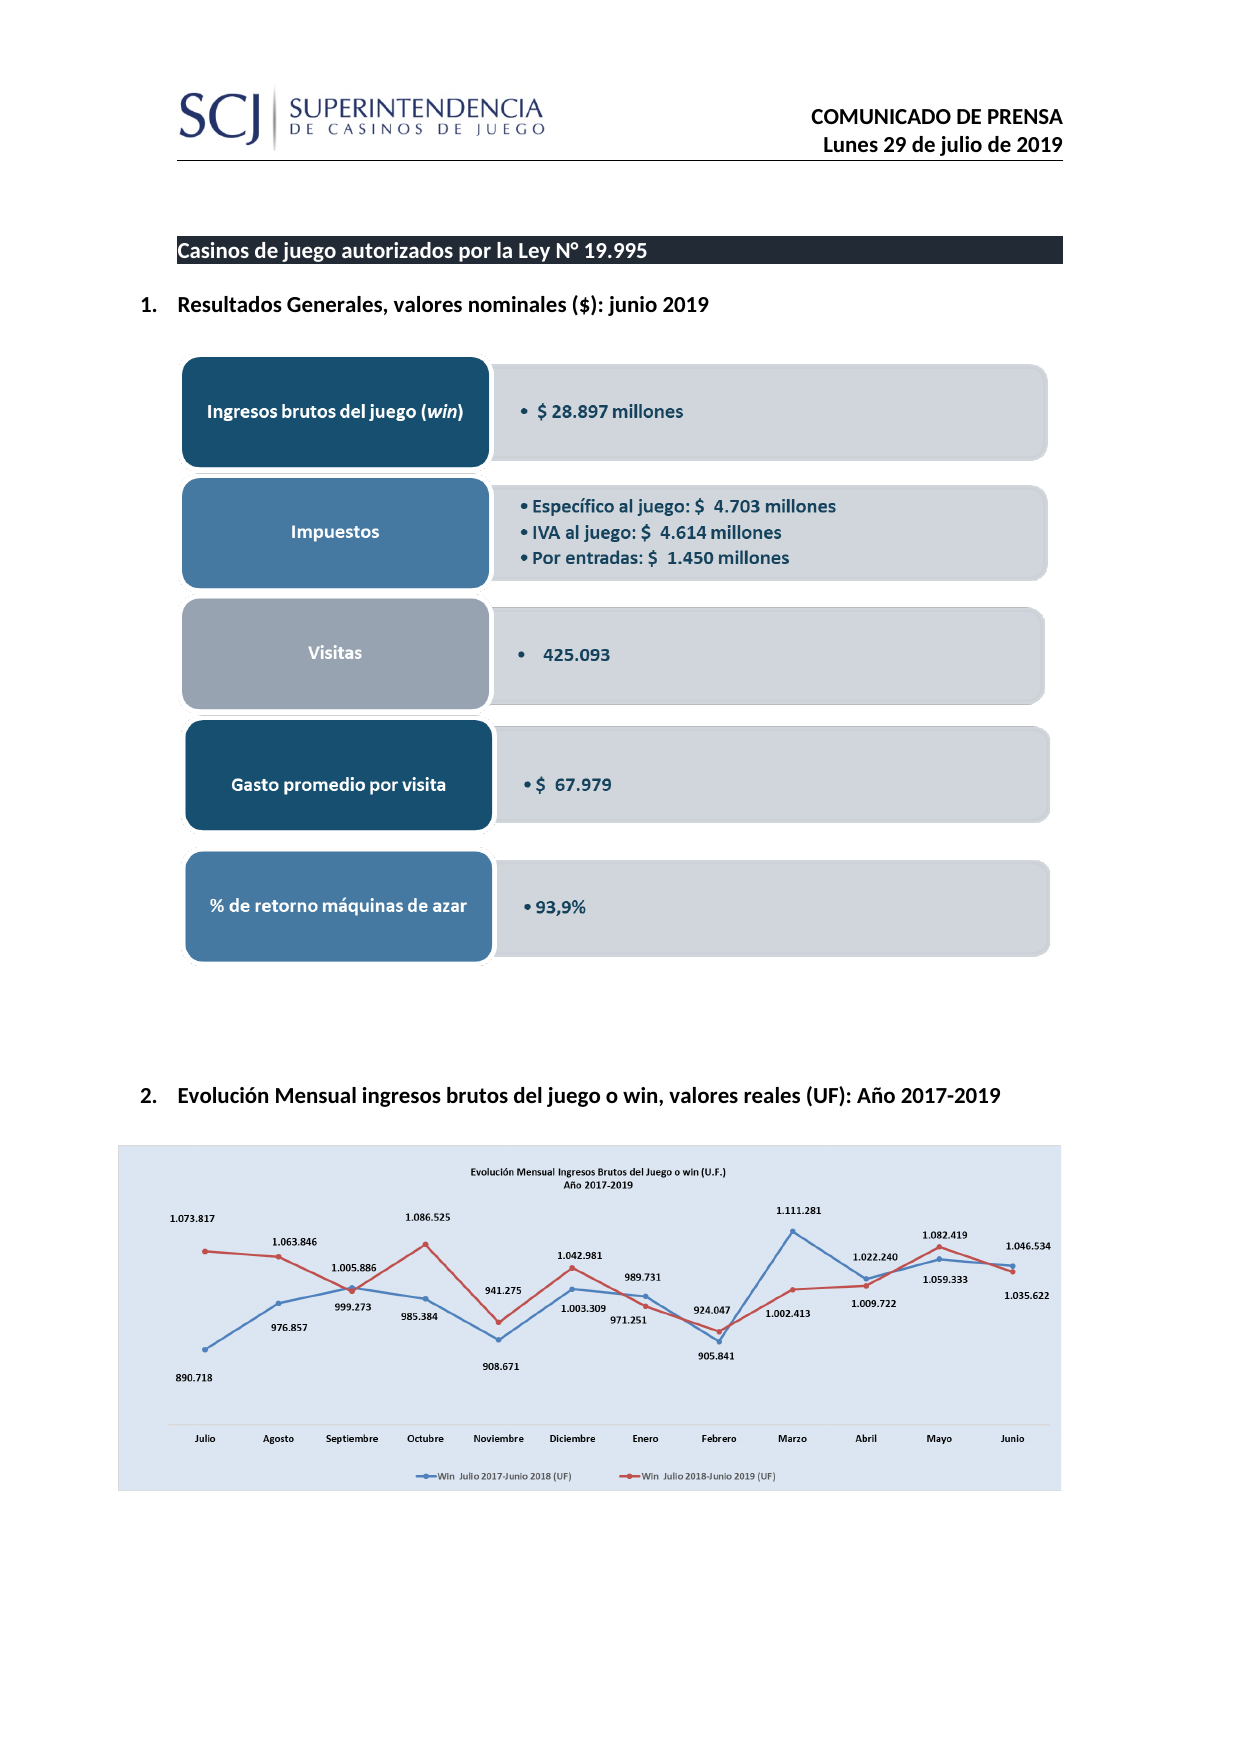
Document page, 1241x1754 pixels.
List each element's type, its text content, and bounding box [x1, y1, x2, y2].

list Resultados Generales, valores nominales ($): junio 2019 [140, 290, 1063, 318]
text Casinos de juego autorizados por la Ley N° 19.995 [177, 236, 1063, 264]
picture [176, 68, 546, 151]
list Evolución Mensual ingresos brutos del juego o win, valores reales (UF): Año 2017-2019 [140, 1081, 1063, 1109]
picture [118, 1145, 1062, 1491]
picture [177, 352, 1051, 966]
